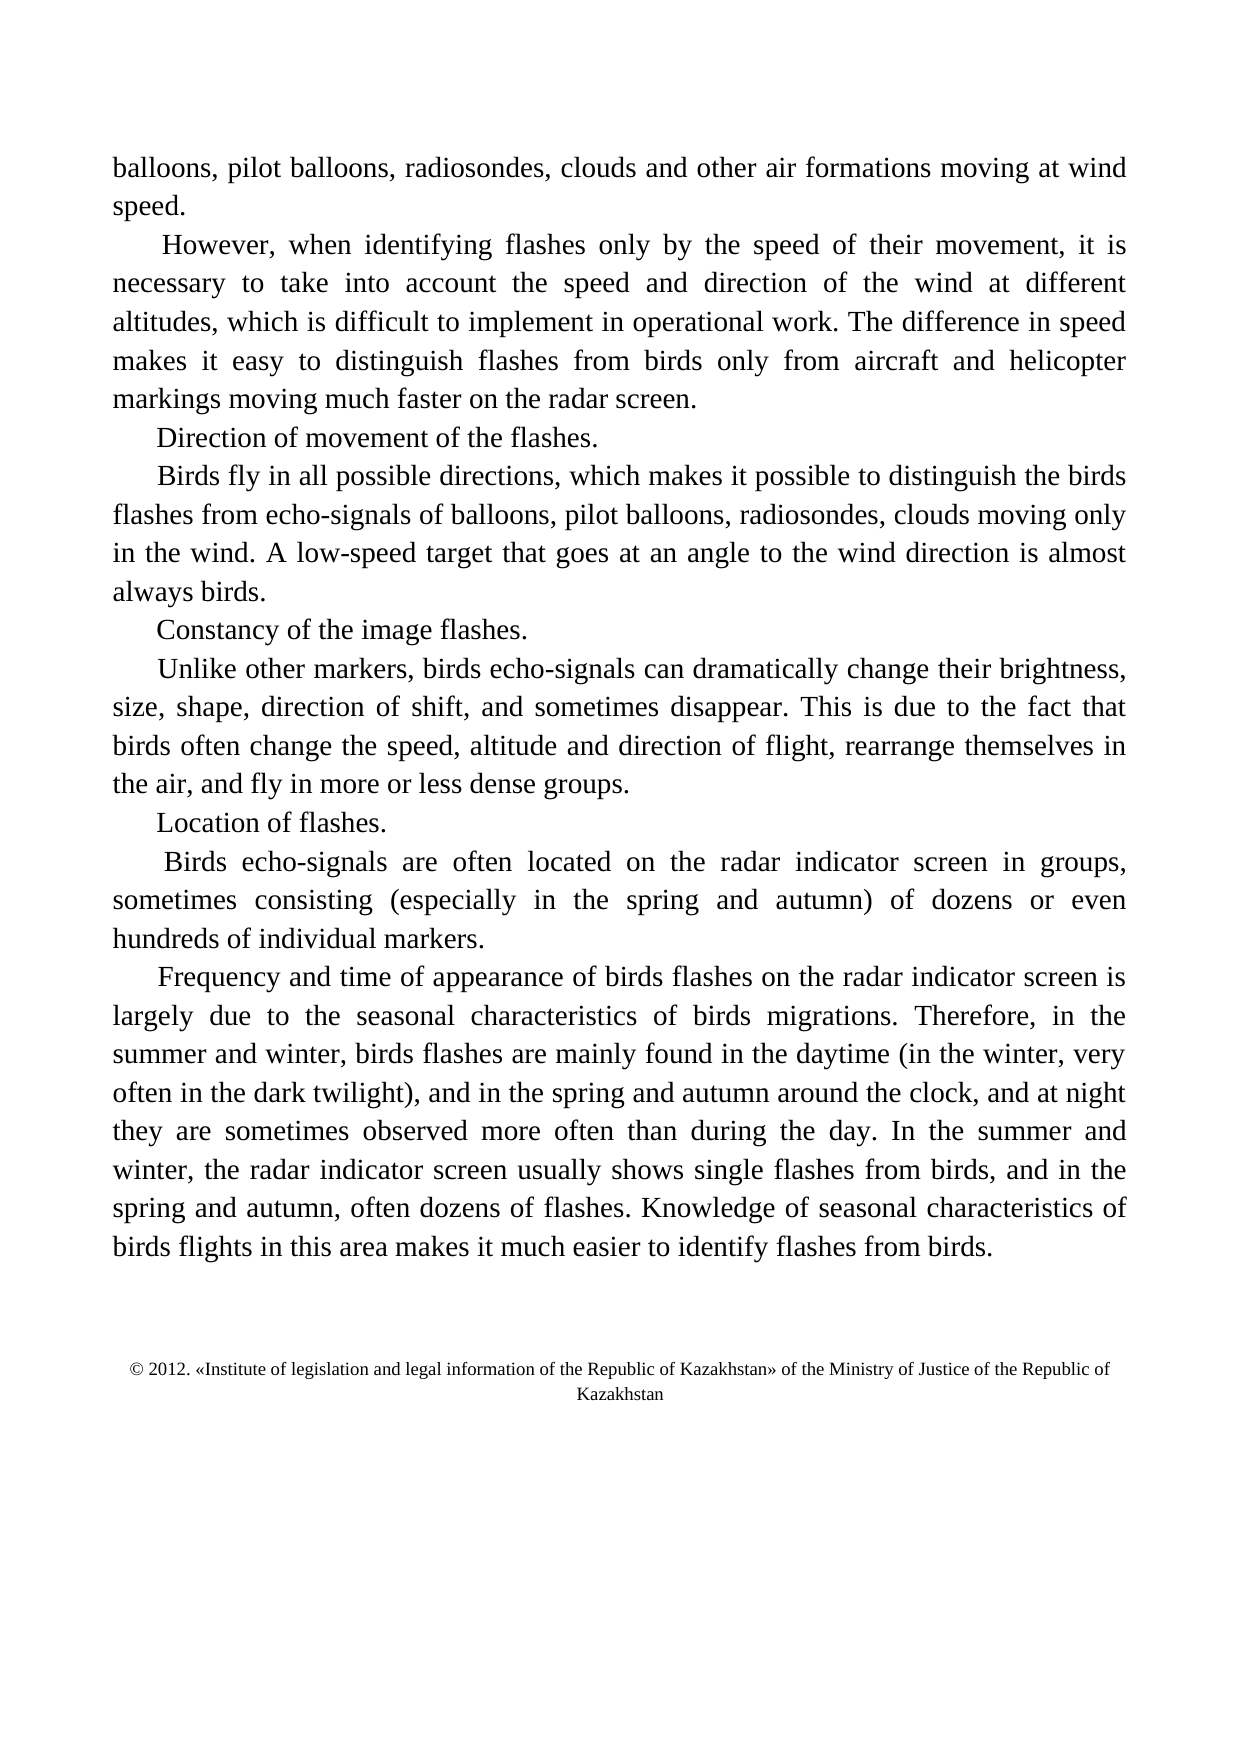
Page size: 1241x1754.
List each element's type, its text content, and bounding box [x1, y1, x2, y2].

text Unlike other markers, birds echo-signals can dramatically change their brightness, size, shape, direction of shift, and sometimes disappear. This is due to the fact that birds often change the speed, altitude and direction of flight, rearrange themselves in the air, and fly in more or less dense groups. [112, 651, 1128, 800]
text Birds fly in all possible directions, which makes it possible to distinguish the birds flashes from echo-signals of balloons, pilot balloons, radiosondes, clouds moving only in the wind. A low-speed target that goes at an angle to the wind direction is almost always birds. [112, 458, 1128, 607]
text Frequency and time of appearance of birds flashes on the radar indicator screen is largely due to the seasonal characteristics of birds migrations. Therefore, in the summer and winter, birds flashes are mainly found in the daytime (in the winter, very often in the dark twilight), and in the spring and autumn around the clock, and at night they are sometimes observed more often than during the day. In the summer and winter, the radar indicator screen usually shows single flashes from birds, and in the spring and autumn, often dozens of flashes. Knowledge of seasonal characteristics of birds flights in this area makes it much easier to identify flashes from birds. [112, 959, 1128, 1263]
text However, when identifying flashes only by the speed of their movement, it is necessary to take into account the speed and direction of the wind at different altitudes, which is difficult to implement in operational work. The difference in speed makes it easy to distinguish flashes from birds only from aircraft and helicopter markings moving much faster on the radar screen. [112, 227, 1128, 415]
text © 2012. «Institute of legislation and legal information of the Republic of Kazakhstan» of the Ministry of Justice of the Republic of Kazakhstan [112, 1358, 1128, 1405]
text Location of flashes. [112, 805, 1128, 839]
text Direction of movement of the flashes. [112, 420, 1128, 453]
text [112, 150, 1128, 222]
text Birds echo-signals are often located on the radar indicator screen in groups, sometimes consisting (especially in the spring and autumn) of dozens or even hundreds of individual markers. [112, 844, 1128, 954]
text Constancy of the image flashes. [112, 612, 1128, 646]
